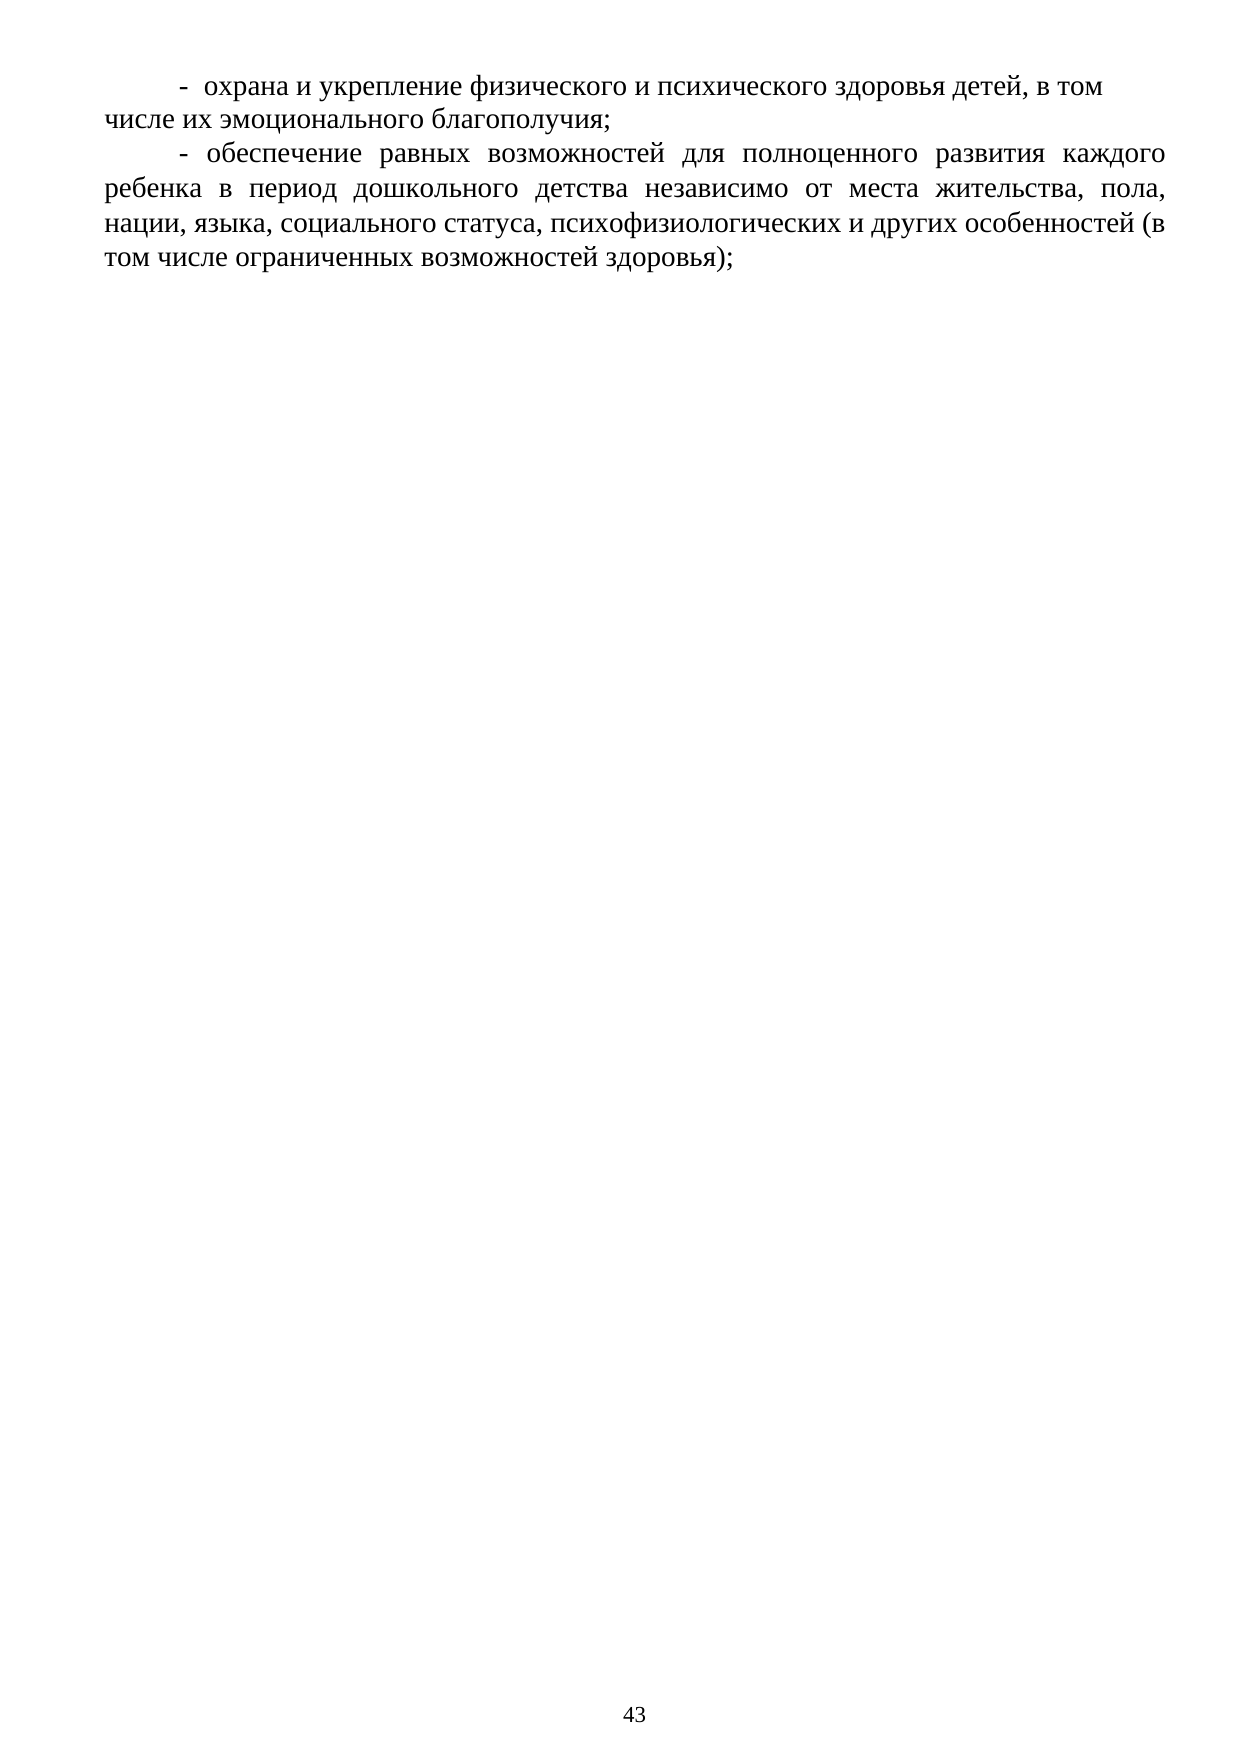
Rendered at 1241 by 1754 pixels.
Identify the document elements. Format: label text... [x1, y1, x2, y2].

list обеспечение равных возможностей для полноценного развития каждого ребенка в период дошкольного детства независимо от места жительства, пола, нации, языка, социального статуса, психофизиологических и других особенностей (в том числе ограниченных возможностей здоровья); [104, 135, 1167, 273]
list охрана и укрепление физического и психического здоровья детей, в том числе их эмоционального благополучия; [104, 69, 1167, 135]
